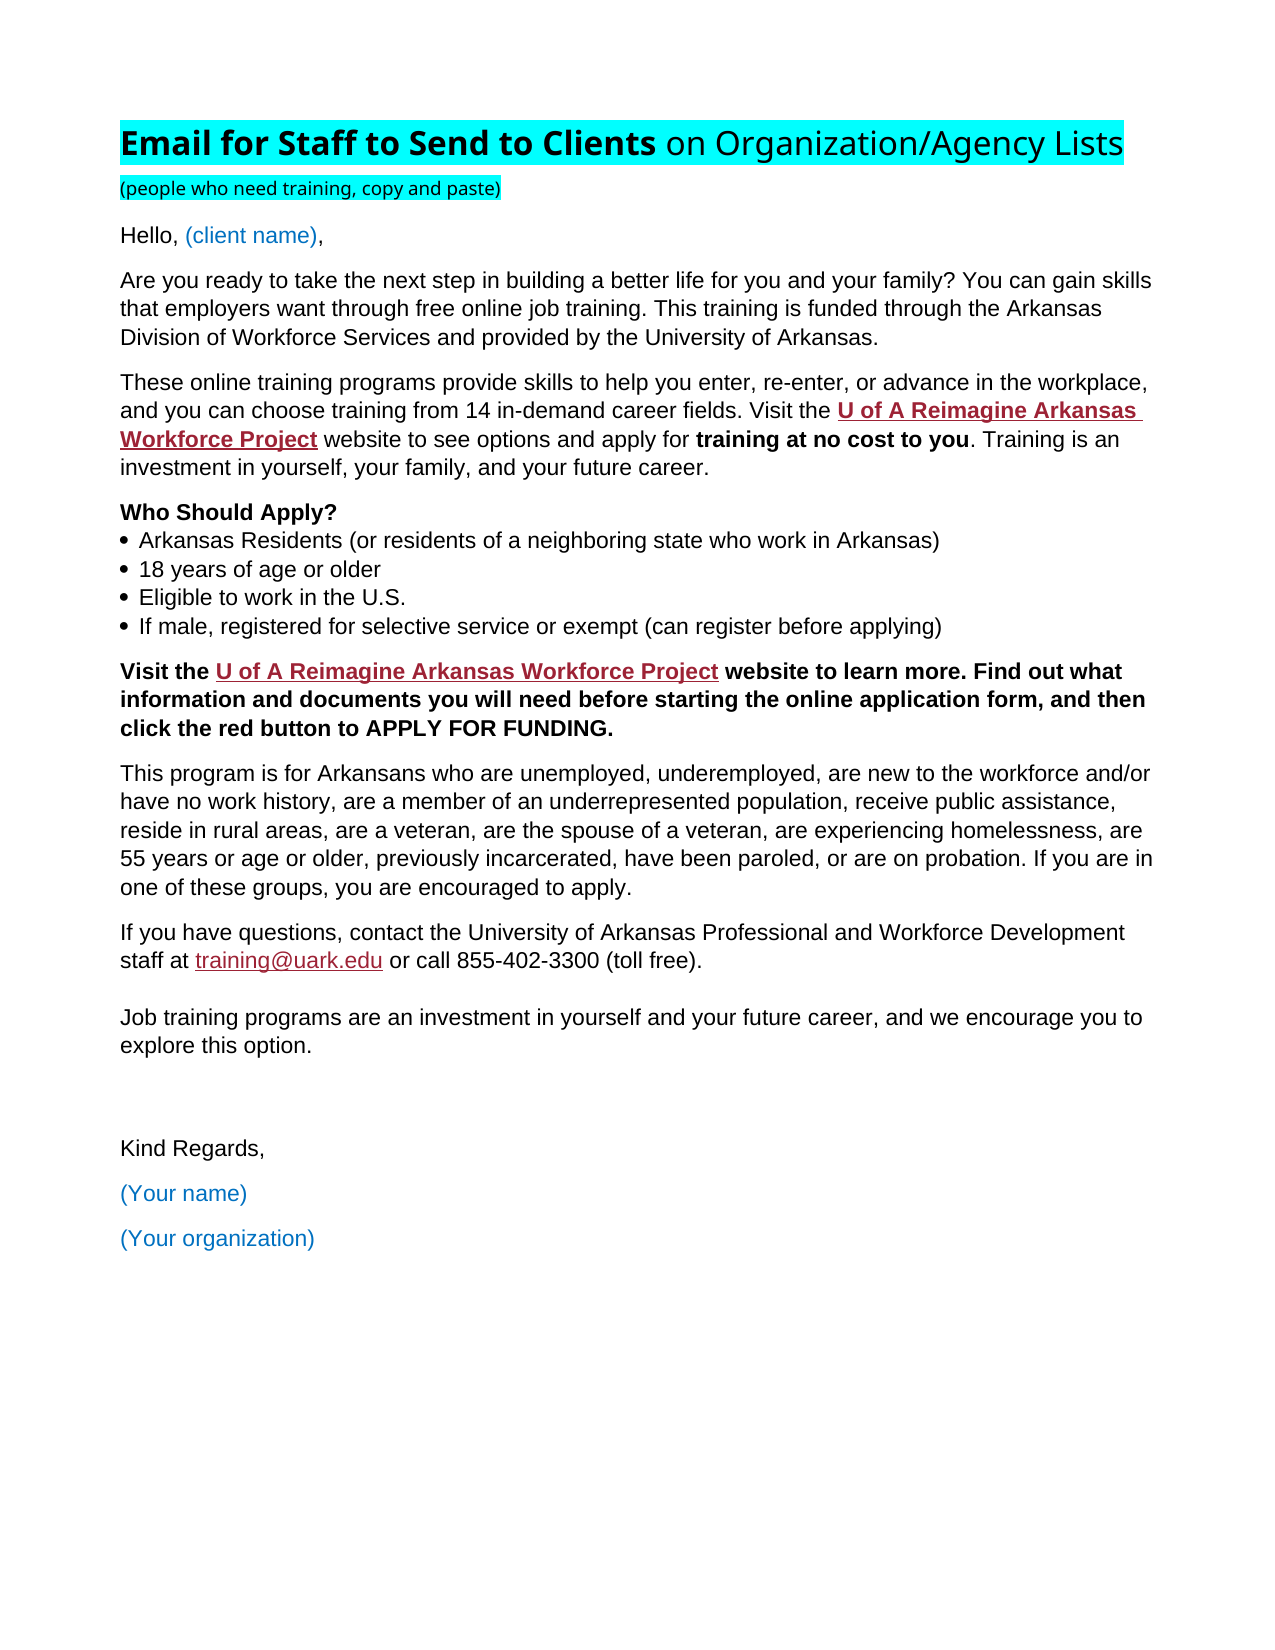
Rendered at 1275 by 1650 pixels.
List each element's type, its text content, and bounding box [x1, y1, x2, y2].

list Eligible to work in the U.S. [120, 584, 1155, 611]
text Who Should Apply? [120, 499, 1155, 525]
text Kind Regards, [120, 1134, 1155, 1161]
list Arkansas Residents (or residents of a neighboring state who work in Arkansas) [120, 527, 1155, 554]
text Are you ready to take the next step in building a better life for you and your family? You can gain skills that employers want through free online job training. This training is funded through the Arkansas Division of Workforce Services and provided by the University of Arkansas. [120, 267, 1155, 350]
text Email for Staff to Send to Clients on Organization/Agency Lists (people who need training, copy and paste) [120, 120, 1155, 202]
text (Your organization) [120, 1225, 1155, 1251]
list 18 years of age or older [120, 556, 1155, 582]
text These online training programs provide skills to help you enter, re-enter, or advance in the workplace, and you can choose training from 14 in-demand career fields. Visit the U of A Reimagine Arkansas Workforce Project website to see options and apply for training at no cost to you. Training is an investment in yourself, your family, and your future career. [120, 369, 1155, 480]
text If you have questions, contact the University of Arkansas Professional and Workforce Development staff at training@uark.edu or call 855-402-3300 (toll free). [120, 919, 1155, 973]
text This program is for Arkansans who are unemployed, underemployed, are new to the workforce and/or have no work history, are a member of an underrepresented population, receive public assistance, reside in rural areas, are a veteran, are the spouse of a veteran, are experiencing homelessness, are 55 years or age or older, previously incarcerated, have been paroled, or are on probation. If you are in one of these groups, you are encouraged to apply. [120, 760, 1155, 900]
text Hello, (client name), [120, 222, 1155, 248]
text Job training programs are an investment in yourself and your future career, and we encourage you to explore this option. [120, 1004, 1155, 1059]
text (Your name) [120, 1179, 1155, 1206]
text Visit the U of A Reimagine Arkansas Workforce Project website to learn more. Find out what information and documents you will need before starting the online application form, and then click the red button to APPLY FOR FUNDING. [120, 658, 1155, 741]
list If male, registered for selective service or exempt (can register before applying) [120, 613, 1155, 639]
